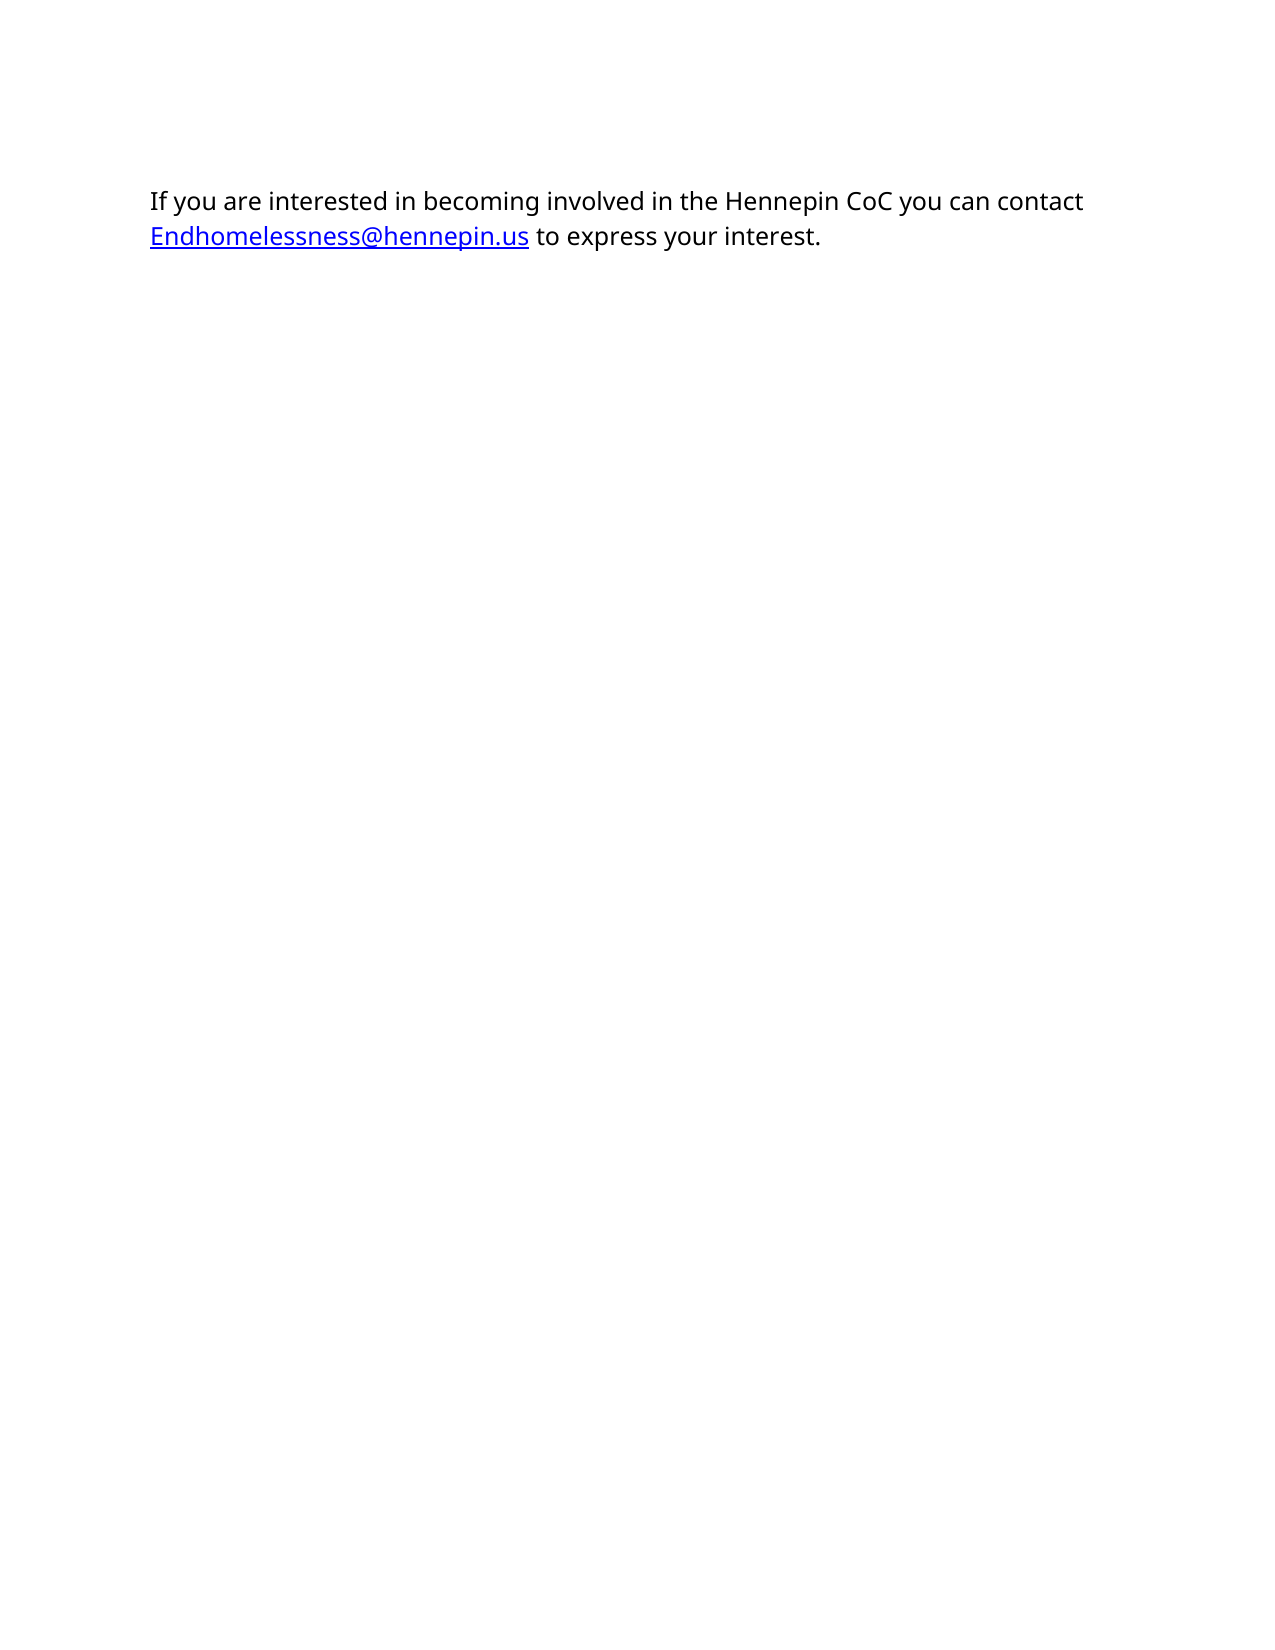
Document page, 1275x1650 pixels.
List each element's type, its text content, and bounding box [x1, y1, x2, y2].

text If you are interested in becoming involved in the Hennepin CoC you can contact Endhomelessness@hennepin.us to express your interest. [150, 184, 1125, 252]
